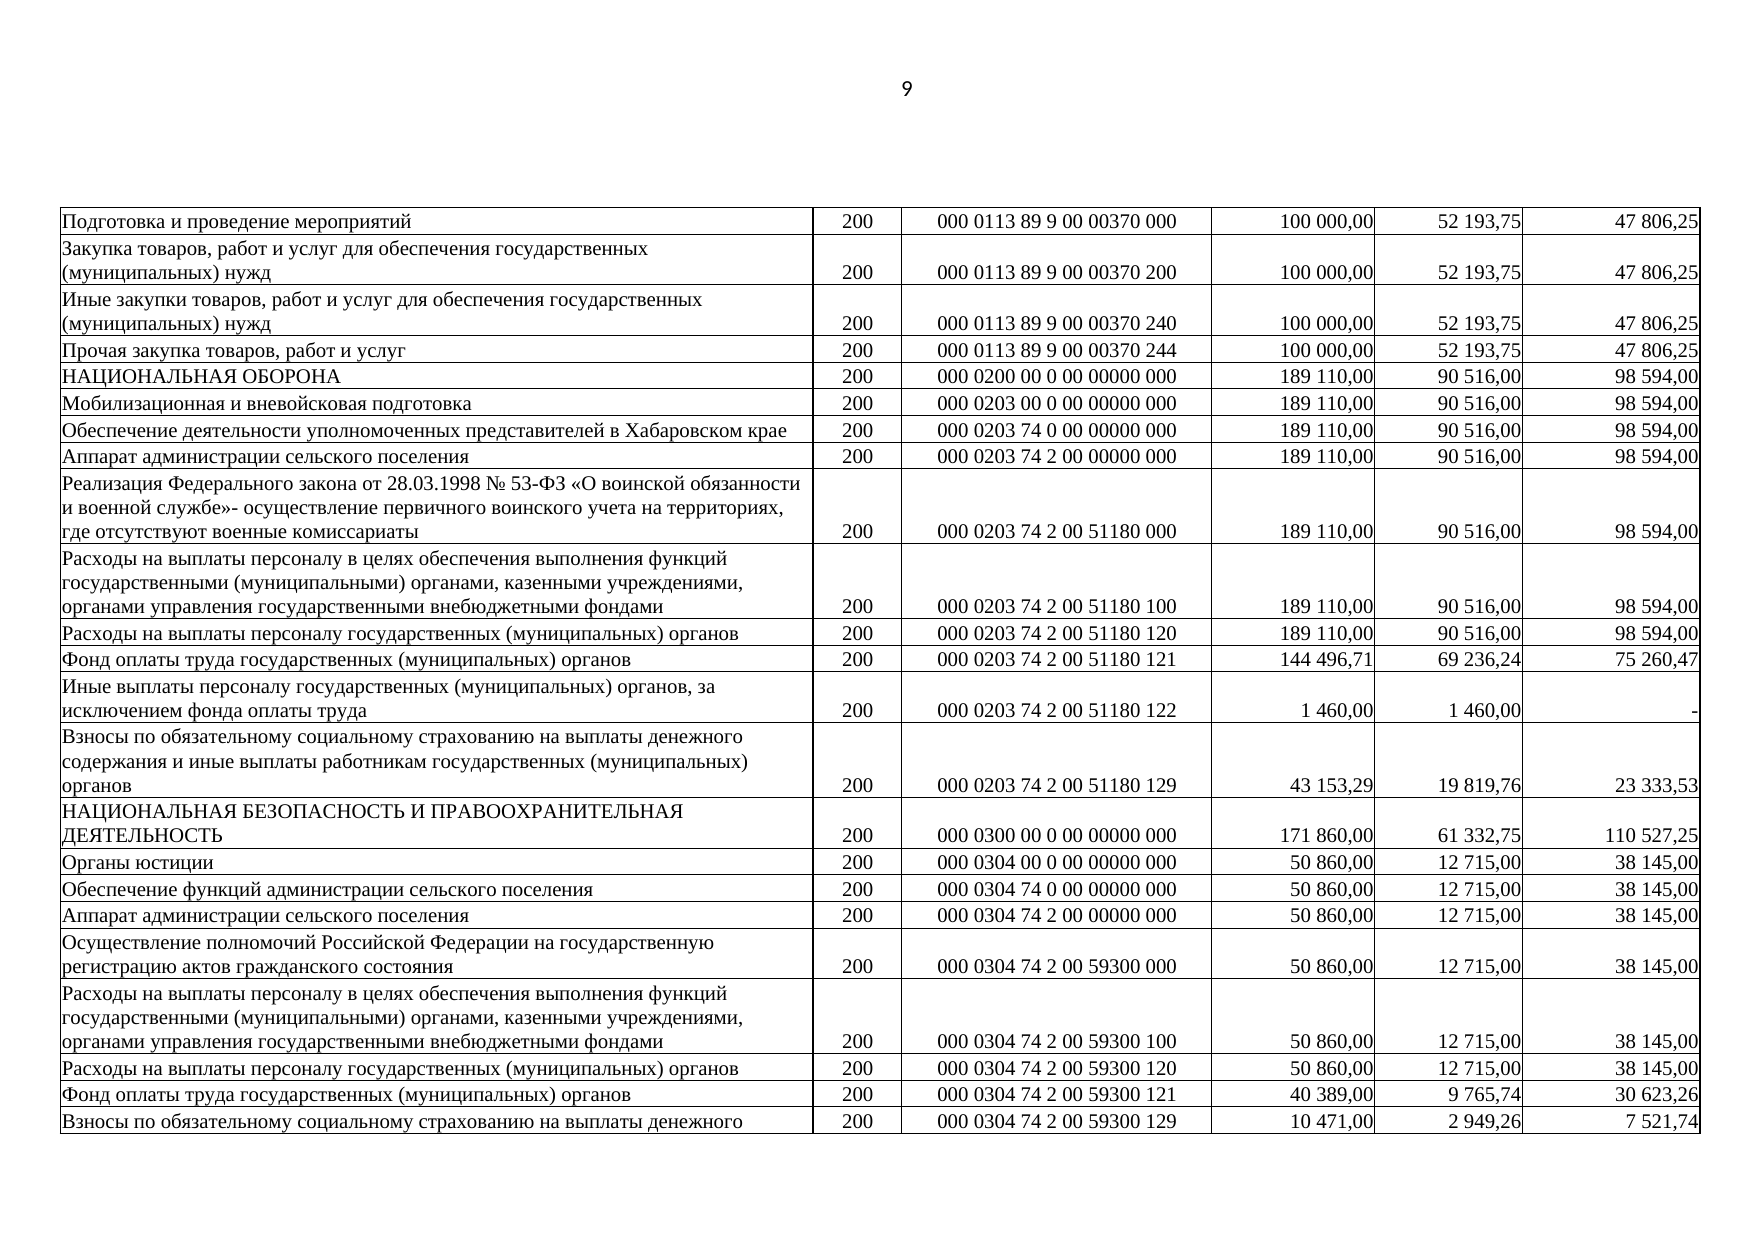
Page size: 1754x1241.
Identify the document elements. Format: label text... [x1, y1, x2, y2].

table_cell 200 [814, 929, 901, 978]
table_cell 000 0304 74 0 00 00000 000 [902, 875, 1211, 901]
table_cell 12 715,00 [1375, 979, 1522, 1053]
table_cell 000 0203 74 0 00 00000 000 [902, 416, 1211, 442]
table_cell 12 715,00 [1375, 929, 1522, 978]
table_cell 50 860,00 [1212, 902, 1374, 927]
table_cell 200 [814, 1054, 901, 1079]
table_cell 90 516,00 [1375, 416, 1522, 442]
table_cell 200 [814, 646, 901, 671]
table_cell Фонд оплаты труда государственных (муниципальных) органов [61, 646, 812, 671]
table_cell 98 594,00 [1523, 443, 1699, 468]
table_cell 1 460,00 [1212, 672, 1374, 722]
table_cell 7 521,74 [1523, 1107, 1699, 1133]
table_cell 50 860,00 [1212, 875, 1374, 901]
table_cell 38 145,00 [1523, 875, 1699, 901]
table_cell 50 860,00 [1212, 979, 1374, 1053]
table_cell 38 145,00 [1523, 979, 1699, 1053]
table_cell 90 516,00 [1375, 619, 1522, 644]
table_cell 47 806,25 [1523, 235, 1699, 284]
table_cell 43 153,29 [1212, 723, 1374, 797]
table_cell 12 715,00 [1375, 849, 1522, 874]
table_cell 90 516,00 [1375, 389, 1522, 415]
table_cell 38 145,00 [1523, 849, 1699, 874]
table_cell 000 0304 00 0 00 00000 000 [902, 849, 1211, 874]
table_cell 189 110,00 [1212, 416, 1374, 442]
table_cell 200 [814, 363, 901, 388]
table_cell 75 260,47 [1523, 646, 1699, 671]
table_cell 000 0113 89 9 00 00370 000 [902, 208, 1211, 233]
table_cell 000 0203 74 2 00 51180 120 [902, 619, 1211, 644]
table_cell 30 623,26 [1523, 1081, 1699, 1106]
table_cell 000 0203 00 0 00 00000 000 [902, 389, 1211, 415]
table_cell 52 193,75 [1375, 208, 1522, 233]
table_cell 189 110,00 [1212, 469, 1374, 543]
table_cell 98 594,00 [1523, 363, 1699, 388]
table_cell 000 0203 74 2 00 51180 100 [902, 544, 1211, 618]
table_cell 98 594,00 [1523, 619, 1699, 644]
table_cell 100 000,00 [1212, 208, 1374, 233]
table_cell Расходы на выплаты персоналу в целях обеспечения выполнения функций государственными (муниципальными) органами, казенными учреждениями, органами управления государственными внебюджетными фондами [61, 544, 812, 618]
table_cell 144 496,71 [1212, 646, 1374, 671]
table_cell 12 715,00 [1375, 875, 1522, 901]
table_cell 38 145,00 [1523, 902, 1699, 927]
table_cell 47 806,25 [1523, 285, 1699, 335]
table_cell 000 0304 74 2 00 00000 000 [902, 902, 1211, 927]
table_cell 000 0203 74 2 00 51180 129 [902, 723, 1211, 797]
table_cell 52 193,75 [1375, 235, 1522, 284]
table_cell 000 0203 74 2 00 51180 000 [902, 469, 1211, 543]
table_cell 171 860,00 [1212, 798, 1374, 847]
table_cell 1 460,00 [1375, 672, 1522, 722]
table_cell Осуществление полномочий Российской Федерации на государственную регистрацию актов гражданского состояния [61, 929, 812, 978]
table_cell 000 0113 89 9 00 00370 200 [902, 235, 1211, 284]
table_cell 200 [814, 619, 901, 644]
table_cell 52 193,75 [1375, 285, 1522, 335]
table_cell 200 [814, 902, 901, 927]
table_cell 200 [814, 336, 901, 362]
table_cell 189 110,00 [1212, 619, 1374, 644]
table_cell 200 [814, 469, 901, 543]
table_cell Взносы по обязательному социальному страхованию на выплаты денежного содержания и иные выплаты работникам государственных (муниципальных) органов [61, 723, 812, 797]
table_cell 2 949,26 [1375, 1107, 1522, 1133]
table_cell 61 332,75 [1375, 798, 1522, 847]
table_cell 98 594,00 [1523, 469, 1699, 543]
table_cell 000 0304 74 2 00 59300 129 [902, 1107, 1211, 1133]
table_cell 40 389,00 [1212, 1081, 1374, 1106]
table_cell 200 [814, 798, 901, 847]
table_cell 69 236,24 [1375, 646, 1522, 671]
table_cell 90 516,00 [1375, 363, 1522, 388]
table_cell 200 [814, 672, 901, 722]
table_cell 98 594,00 [1523, 544, 1699, 618]
table_cell НАЦИОНАЛЬНАЯ БЕЗОПАСНОСТЬ И ПРАВООХРАНИТЕЛЬНАЯ ДЕЯТЕЛЬНОСТЬ [61, 798, 812, 847]
table_cell 000 0203 74 2 00 00000 000 [902, 443, 1211, 468]
table_cell Иные выплаты персоналу государственных (муниципальных) органов, за исключением фонда оплаты труда [61, 672, 812, 722]
table_cell 000 0200 00 0 00 00000 000 [902, 363, 1211, 388]
table_cell 90 516,00 [1375, 469, 1522, 543]
table_cell 38 145,00 [1523, 1054, 1699, 1079]
table_cell 000 0113 89 9 00 00370 244 [902, 336, 1211, 362]
table_cell 200 [814, 979, 901, 1053]
table_cell 189 110,00 [1212, 389, 1374, 415]
table_cell Органы юстиции [61, 849, 812, 874]
table_cell 10 471,00 [1212, 1107, 1374, 1133]
table_cell 100 000,00 [1212, 285, 1374, 335]
table_cell 000 0203 74 2 00 51180 122 [902, 672, 1211, 722]
table_cell 50 860,00 [1212, 929, 1374, 978]
table_cell 200 [814, 849, 901, 874]
table_cell 90 516,00 [1375, 443, 1522, 468]
table_cell 200 [814, 723, 901, 797]
table_cell 189 110,00 [1212, 544, 1374, 618]
table_cell Обеспечение функций администрации сельского поселения [61, 875, 812, 901]
table_cell Расходы на выплаты персоналу в целях обеспечения выполнения функций государственными (муниципальными) органами, казенными учреждениями, органами управления государственными внебюджетными фондами [61, 979, 812, 1053]
table_cell 100 000,00 [1212, 336, 1374, 362]
table_cell Фонд оплаты труда государственных (муниципальных) органов [61, 1081, 812, 1106]
table_cell Взносы по обязательному социальному страхованию на выплаты денежного содержания и иные выплаты работникам государственных (муниципальных) органов [61, 1107, 812, 1133]
table_cell Мобилизационная и вневойсковая подготовка [61, 389, 812, 415]
table_cell 9 765,74 [1375, 1081, 1522, 1106]
table_cell 200 [814, 285, 901, 335]
table_cell 50 860,00 [1212, 1054, 1374, 1079]
table_cell 98 594,00 [1523, 389, 1699, 415]
table_cell 000 0304 74 2 00 59300 100 [902, 979, 1211, 1053]
table_cell 110 527,25 [1523, 798, 1699, 847]
table_cell 000 0304 74 2 00 59300 120 [902, 1054, 1211, 1079]
table_cell Иные закупки товаров, работ и услуг для обеспечения государственных (муниципальных) нужд [61, 285, 812, 335]
table_cell 000 0304 74 2 00 59300 000 [902, 929, 1211, 978]
table_cell 200 [814, 544, 901, 618]
table_cell 12 715,00 [1375, 1054, 1522, 1079]
table_cell Обеспечение деятельности уполномоченных представителей в Хабаровском крае [61, 416, 812, 442]
table_cell 000 0203 74 2 00 51180 121 [902, 646, 1211, 671]
table_cell Аппарат администрации сельского поселения [61, 443, 812, 468]
table_cell Аппарат администрации сельского поселения [61, 902, 812, 927]
table_cell 52 193,75 [1375, 336, 1522, 362]
table_cell 200 [814, 443, 901, 468]
table_cell Подготовка и проведение мероприятий [61, 208, 812, 233]
table_cell 200 [814, 1081, 901, 1106]
table_cell 19 819,76 [1375, 723, 1522, 797]
table_cell 98 594,00 [1523, 416, 1699, 442]
table_cell 47 806,25 [1523, 208, 1699, 233]
table_cell Реализация Федерального закона от 28.03.1998 № 53-ФЗ «О воинской обязанности и военной службе»- осуществление первичного воинского учета на территориях, где отсутствуют военные комиссариаты [61, 469, 812, 543]
table_cell 200 [814, 208, 901, 233]
table_cell 90 516,00 [1375, 544, 1522, 618]
table_cell 200 [814, 875, 901, 901]
table_cell 200 [814, 1107, 901, 1133]
table_cell 000 0304 74 2 00 59300 121 [902, 1081, 1211, 1106]
table_cell Расходы на выплаты персоналу государственных (муниципальных) органов [61, 1054, 812, 1079]
table_cell 200 [814, 235, 901, 284]
table_cell 47 806,25 [1523, 336, 1699, 362]
table_cell 12 715,00 [1375, 902, 1522, 927]
table_cell 100 000,00 [1212, 235, 1374, 284]
table_cell 38 145,00 [1523, 929, 1699, 978]
table_cell 200 [814, 416, 901, 442]
table_cell 189 110,00 [1212, 363, 1374, 388]
table_cell НАЦИОНАЛЬНАЯ ОБОРОНА [61, 363, 812, 388]
table_cell Закупка товаров, работ и услуг для обеспечения государственных (муниципальных) нужд [61, 235, 812, 284]
table_cell 000 0113 89 9 00 00370 240 [902, 285, 1211, 335]
table_cell Прочая закупка товаров, работ и услуг [61, 336, 812, 362]
table_cell 50 860,00 [1212, 849, 1374, 874]
table_cell 189 110,00 [1212, 443, 1374, 468]
table_cell - [1523, 672, 1699, 722]
table_cell 200 [814, 389, 901, 415]
table_cell 23 333,53 [1523, 723, 1699, 797]
table_cell 000 0300 00 0 00 00000 000 [902, 798, 1211, 847]
table_cell Расходы на выплаты персоналу государственных (муниципальных) органов [61, 619, 812, 644]
